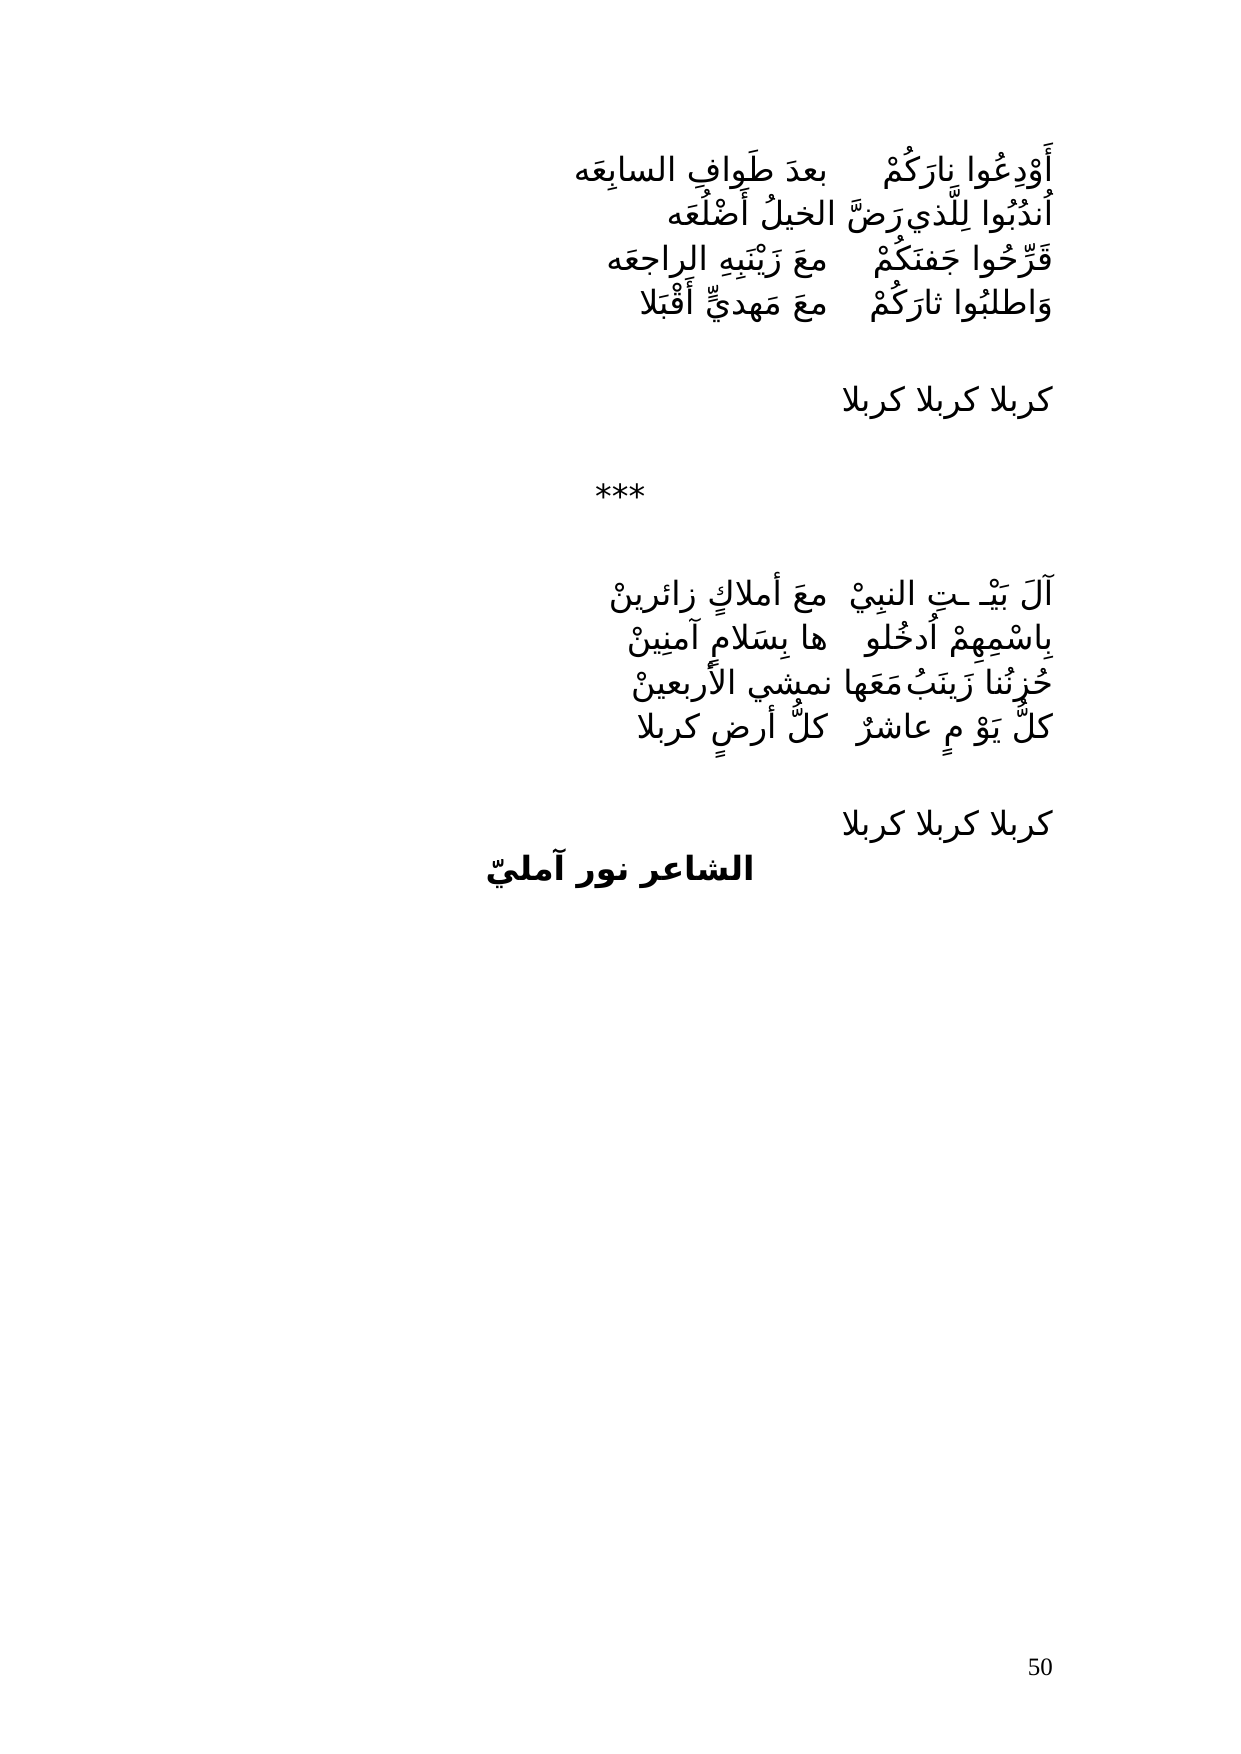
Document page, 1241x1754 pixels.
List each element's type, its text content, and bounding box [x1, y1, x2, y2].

text قَرِّحُوا جَفنَكُمْ معَ زَيْنَبِهِ الراجعَه [187, 239, 1053, 278]
text اُندُبُوا لِلَّذي رَضَّ الخيلُ أَضْلُعَه [187, 194, 1053, 233]
text بِاسْمِهِمْ اُدخُلو ها بِسَلامٍ آمنِينْ [187, 619, 1053, 657]
text كلُّ يَوْ مٍ عاشرٌ كلُّ أرضٍ كربلا [187, 708, 1053, 747]
text آلَ بَيْـ ـتِ النبِيْ معَ أملاكٍ زائرينْ [187, 574, 1053, 613]
text الشاعر نور آمليّ [187, 849, 1053, 888]
text كربلا كربلا كربلا [187, 381, 1053, 419]
text *** [187, 477, 1053, 516]
text كربلا كربلا كربلا [187, 804, 1053, 843]
text حُزنُنا زَينَبُ مَعَها نمشي الأربعينْ [187, 663, 1053, 702]
text وَاطلبُوا ثارَكُمْ معَ مَهديٍّ أَقْبَلا [187, 284, 1053, 323]
text أَوْدِعُوا نارَكُمْ بعدَ طَوافِ السابِعَه [187, 150, 1053, 189]
